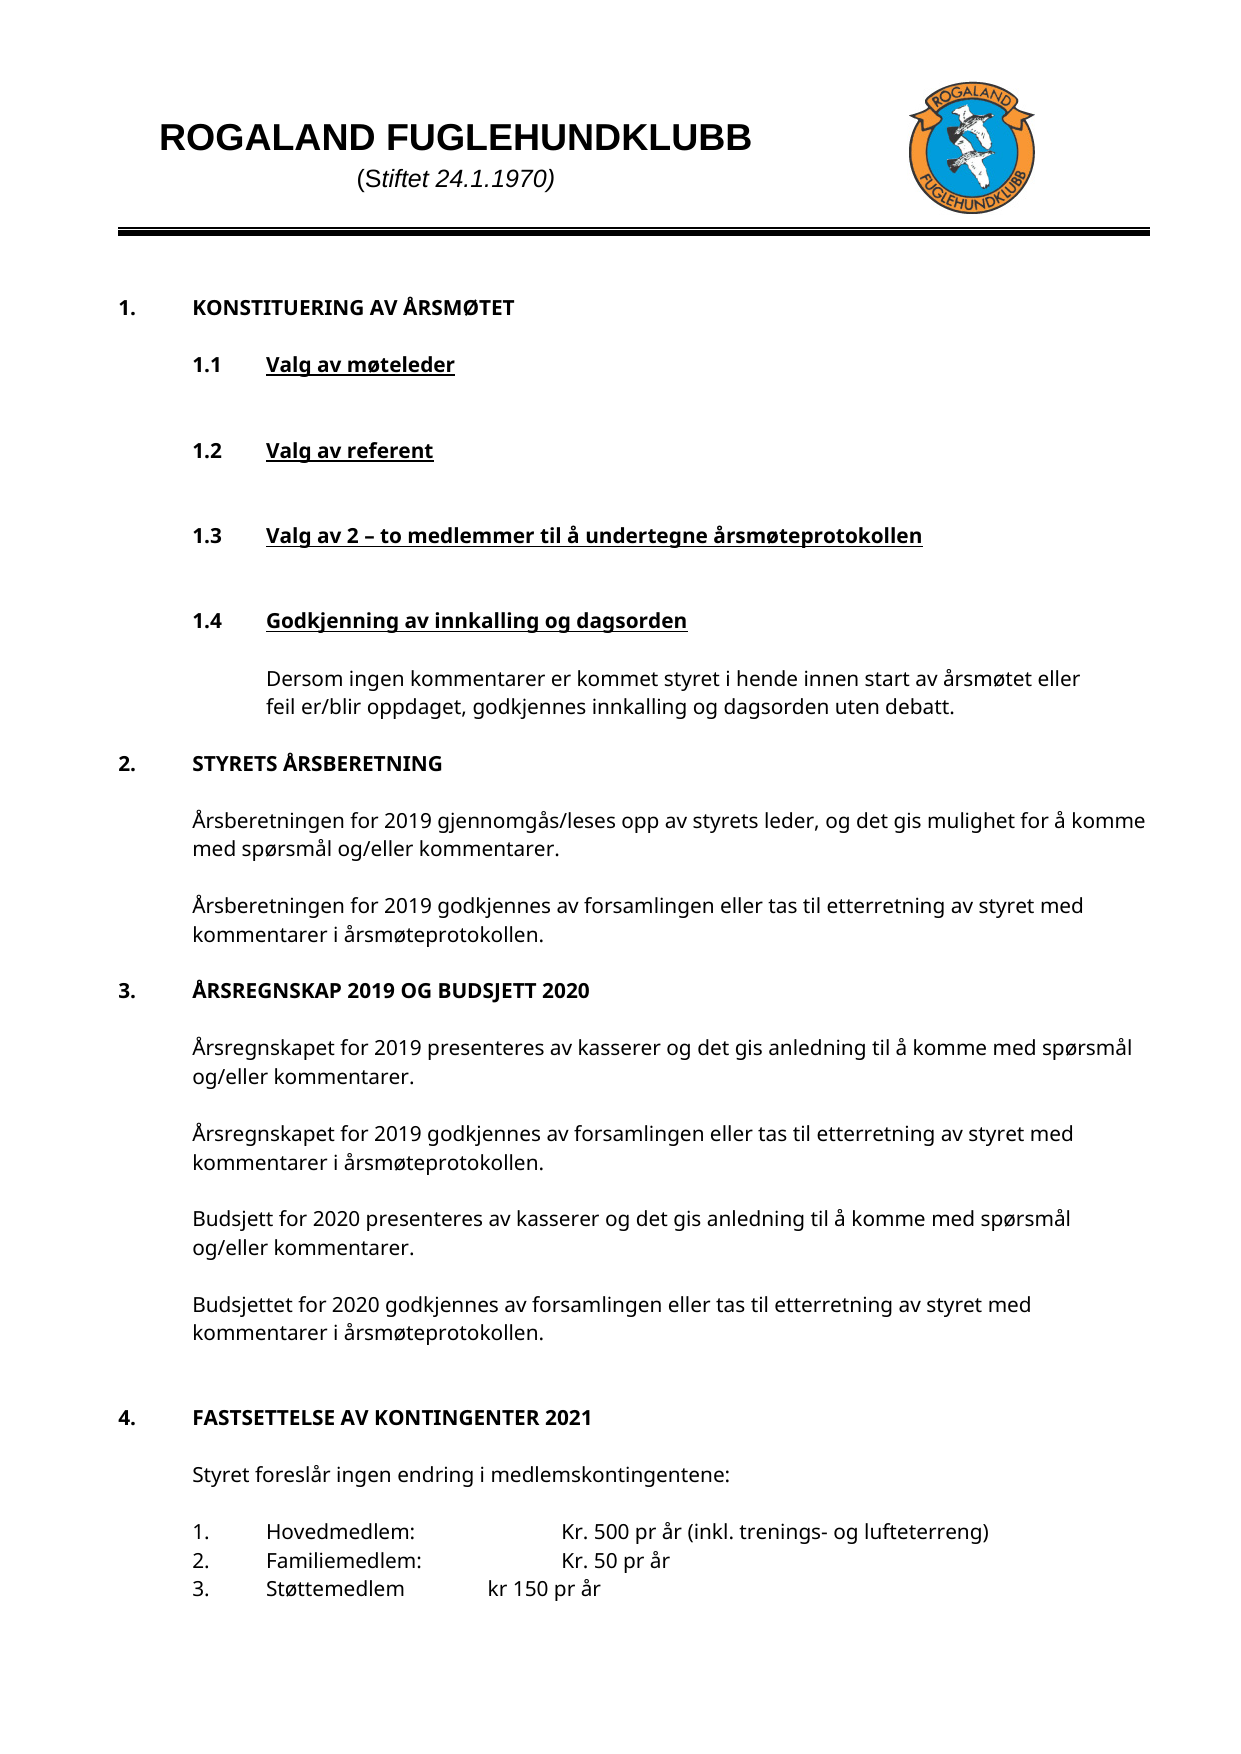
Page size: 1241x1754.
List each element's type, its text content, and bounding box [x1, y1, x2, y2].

text 1.4 Godkjenning av innkalling og dagsorden [118, 607, 1152, 635]
text 3. ÅRSREGNSKAP 2019 OG BUDSJETT 2020 [118, 977, 1152, 1005]
text Dersom ingen kommentarer er kommet styret i hende innen start av årsmøtet eller [192, 664, 1152, 692]
text Årsregnskapet for 2019 godkjennes av forsamlingen eller tas til etterretning av styret med kommentarer i årsmøteprotokollen. [192, 1119, 1152, 1176]
text feil er/blir oppdaget, godkjennes innkalling og dagsorden uten debatt. [192, 692, 1152, 721]
text 2. Familiemedlem: Kr. 50 pr år [192, 1546, 1152, 1574]
text 1.3 Valg av 2 – to medlemmer til å undertegne årsmøteprotokollen [118, 521, 1152, 550]
text Årsberetningen for 2019 gjennomgås/leses opp av styrets leder, og det gis mulighet for å komme med spørsmål og/eller kommentarer. [192, 806, 1152, 863]
text Budsjettet for 2020 godkjennes av forsamlingen eller tas til etterretning av styret med kommentarer i årsmøteprotokollen. [192, 1290, 1152, 1347]
text 1.1 Valg av møteleder [118, 350, 1152, 379]
text 4. FASTSETTELSE AV KONTINGENTER 2021 [118, 1403, 1152, 1432]
text 3. Støttemedlem kr 150 pr år [192, 1574, 1152, 1603]
text 1. Hovedmedlem: Kr. 500 pr år (inkl. trenings- og lufteterreng) [192, 1517, 1152, 1546]
text 1. KONSTITUERING av årsmøtet [118, 293, 1152, 322]
text Årsberetningen for 2019 godkjennes av forsamlingen eller tas til etterretning av styret med kommentarer i årsmøteprotokollen. [192, 891, 1152, 948]
text 1.2 Valg av referent [118, 436, 1152, 464]
text Årsregnskapet for 2019 presenteres av kasserer og det gis anledning til å komme med spørsmål og/eller kommentarer. [192, 1033, 1152, 1090]
text 2. STYRETS ÅRSBERETNING [118, 749, 1152, 778]
picture [907, 80, 1036, 215]
text Budsjett for 2020 presenteres av kasserer og det gis anledning til å komme med spørsmål og/eller kommentarer. [192, 1204, 1152, 1261]
text Styret foreslår ingen endring i medlemskontingentene: [192, 1460, 1152, 1489]
